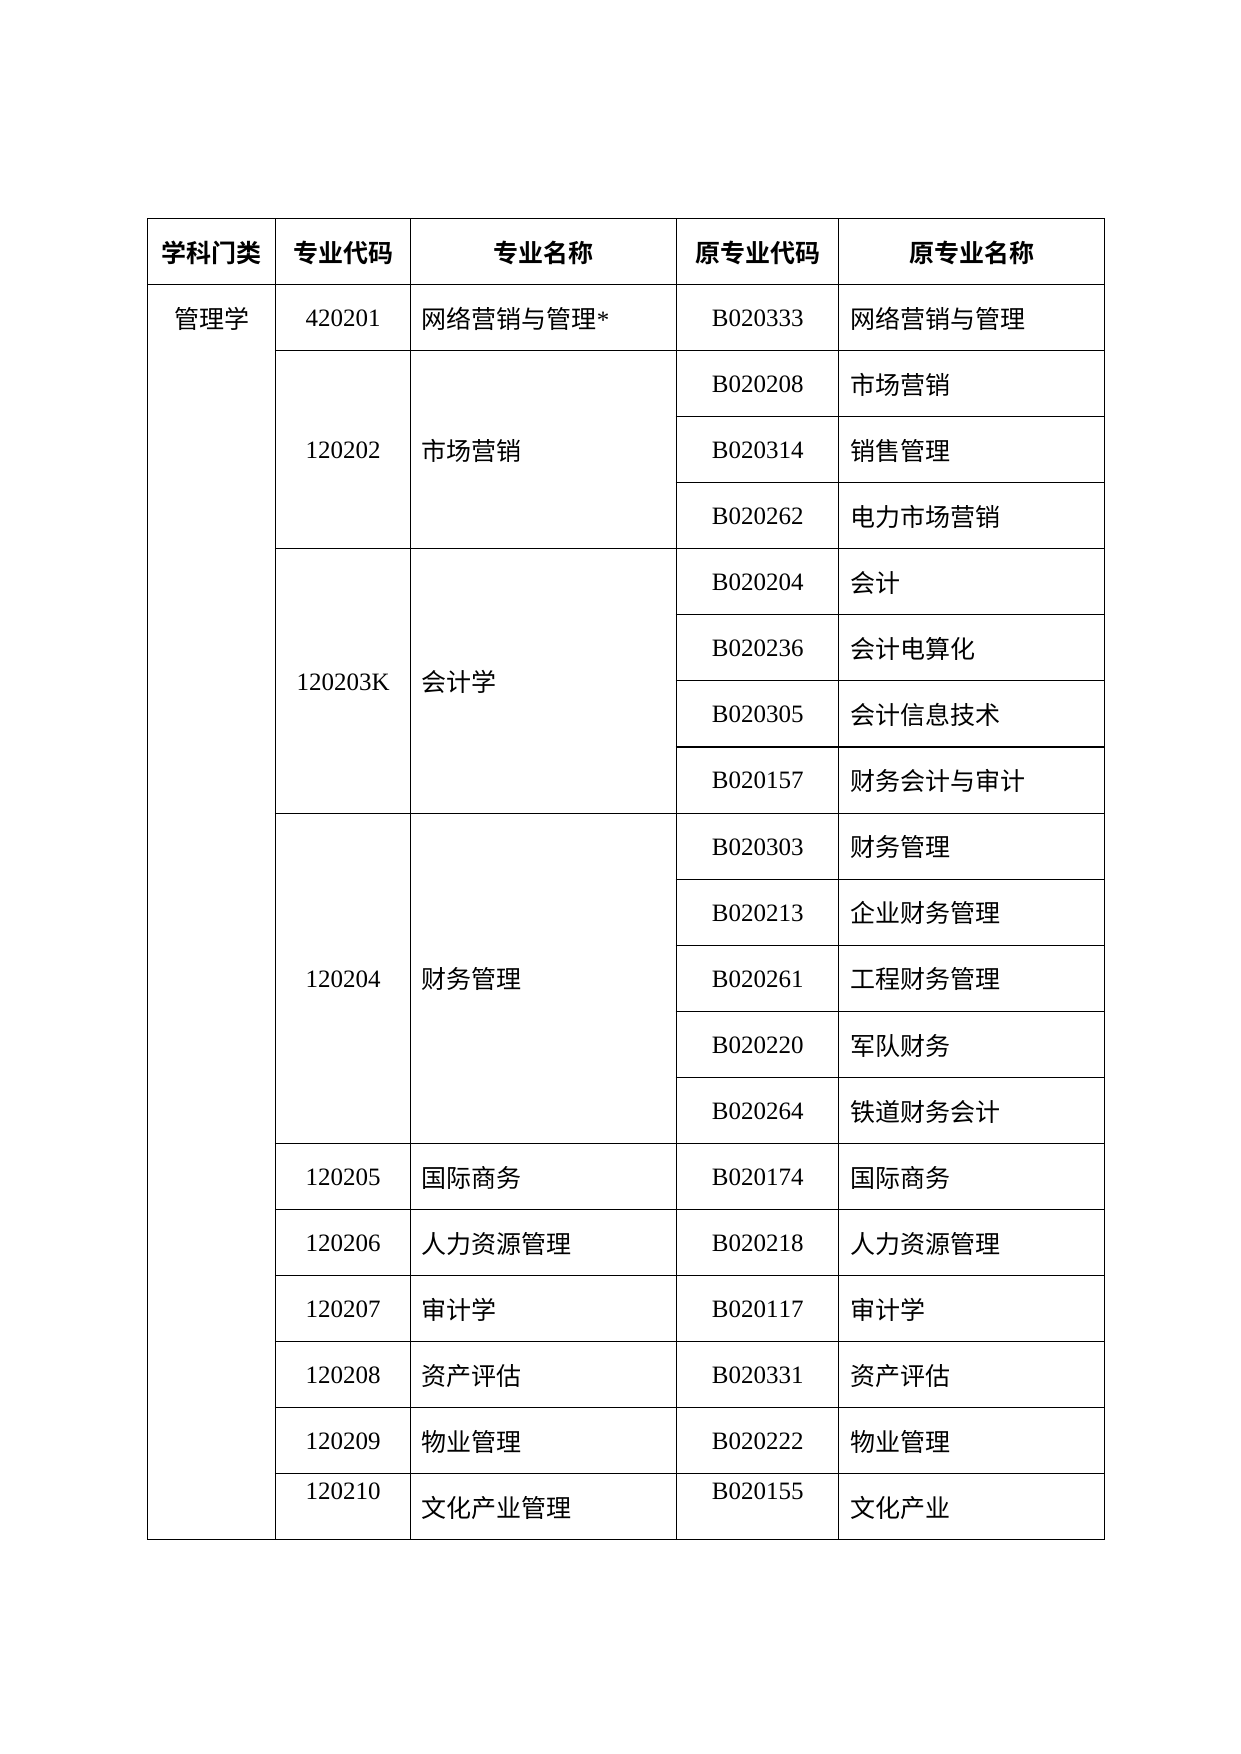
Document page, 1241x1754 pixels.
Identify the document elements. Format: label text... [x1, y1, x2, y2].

table_cell 120202 [276, 351, 410, 548]
table_cell 财务管理 [839, 814, 1104, 878]
table_cell B020331 [677, 1342, 838, 1407]
table_cell 120206 [276, 1210, 410, 1275]
table_cell 电力市场营销 [839, 483, 1104, 548]
table_cell B020174 [677, 1144, 838, 1209]
table_cell 国际商务 [839, 1144, 1104, 1209]
table_cell 会计 [839, 549, 1104, 614]
table_header 学科门类 [148, 219, 275, 284]
table_cell 文化产业管理 [411, 1474, 676, 1539]
table_cell B020220 [677, 1012, 838, 1077]
table_cell 市场营销 [411, 351, 676, 548]
table_header 专业名称 [411, 219, 676, 284]
table_cell B020117 [677, 1276, 838, 1341]
table_cell 会计电算化 [839, 615, 1104, 680]
table_cell 军队财务 [839, 1012, 1104, 1077]
table_cell 审计学 [411, 1276, 676, 1341]
table_cell 120207 [276, 1276, 410, 1341]
table_cell 120209 [276, 1408, 410, 1473]
table_cell 销售管理 [839, 417, 1104, 482]
table_cell 物业管理 [411, 1408, 676, 1473]
table_cell B020305 [677, 681, 838, 746]
table_cell 工程财务管理 [839, 946, 1104, 1011]
table_cell B020208 [677, 351, 838, 416]
table_cell 企业财务管理 [839, 880, 1104, 944]
table_cell 文化产业 [839, 1474, 1104, 1539]
table_cell B020213 [677, 880, 838, 944]
table_cell 审计学 [839, 1276, 1104, 1341]
table_cell 会计学 [411, 549, 676, 812]
table_cell 资产评估 [839, 1342, 1104, 1407]
table_cell B020261 [677, 946, 838, 1011]
table_cell 管理学 [148, 285, 275, 1539]
table_cell 国际商务 [411, 1144, 676, 1209]
table_cell 120203K [276, 549, 410, 812]
table_cell 网络营销与管理* [411, 285, 676, 350]
table_cell B020157 [677, 748, 838, 812]
table_cell B020204 [677, 549, 838, 614]
table_cell 市场营销 [839, 351, 1104, 416]
table_header 原专业名称 [839, 219, 1104, 284]
table_cell 资产评估 [411, 1342, 676, 1407]
table_cell B020314 [677, 417, 838, 482]
table_cell 人力资源管理 [839, 1210, 1104, 1275]
table_cell 120205 [276, 1144, 410, 1209]
table_cell 网络营销与管理 [839, 285, 1104, 350]
table_cell 120210 [276, 1474, 410, 1539]
table_cell 物业管理 [839, 1408, 1104, 1473]
table_cell 120208 [276, 1342, 410, 1407]
table_header 原专业代码 [677, 219, 838, 284]
table_cell 会计信息技术 [839, 681, 1104, 746]
table_cell B020236 [677, 615, 838, 680]
table_cell 420201 [276, 285, 410, 350]
table_cell B020262 [677, 483, 838, 548]
table_cell 铁道财务会计 [839, 1078, 1104, 1143]
table_cell 财务会计与审计 [839, 748, 1104, 812]
table_cell B020155 [677, 1474, 838, 1539]
table_cell B020218 [677, 1210, 838, 1275]
table_cell 人力资源管理 [411, 1210, 676, 1275]
table_cell B020303 [677, 814, 838, 878]
table_cell 财务管理 [411, 814, 676, 1143]
table_cell B020264 [677, 1078, 838, 1143]
table_cell B020333 [677, 285, 838, 350]
table_header 专业代码 [276, 219, 410, 284]
table_cell 120204 [276, 814, 410, 1143]
table_cell B020222 [677, 1408, 838, 1473]
